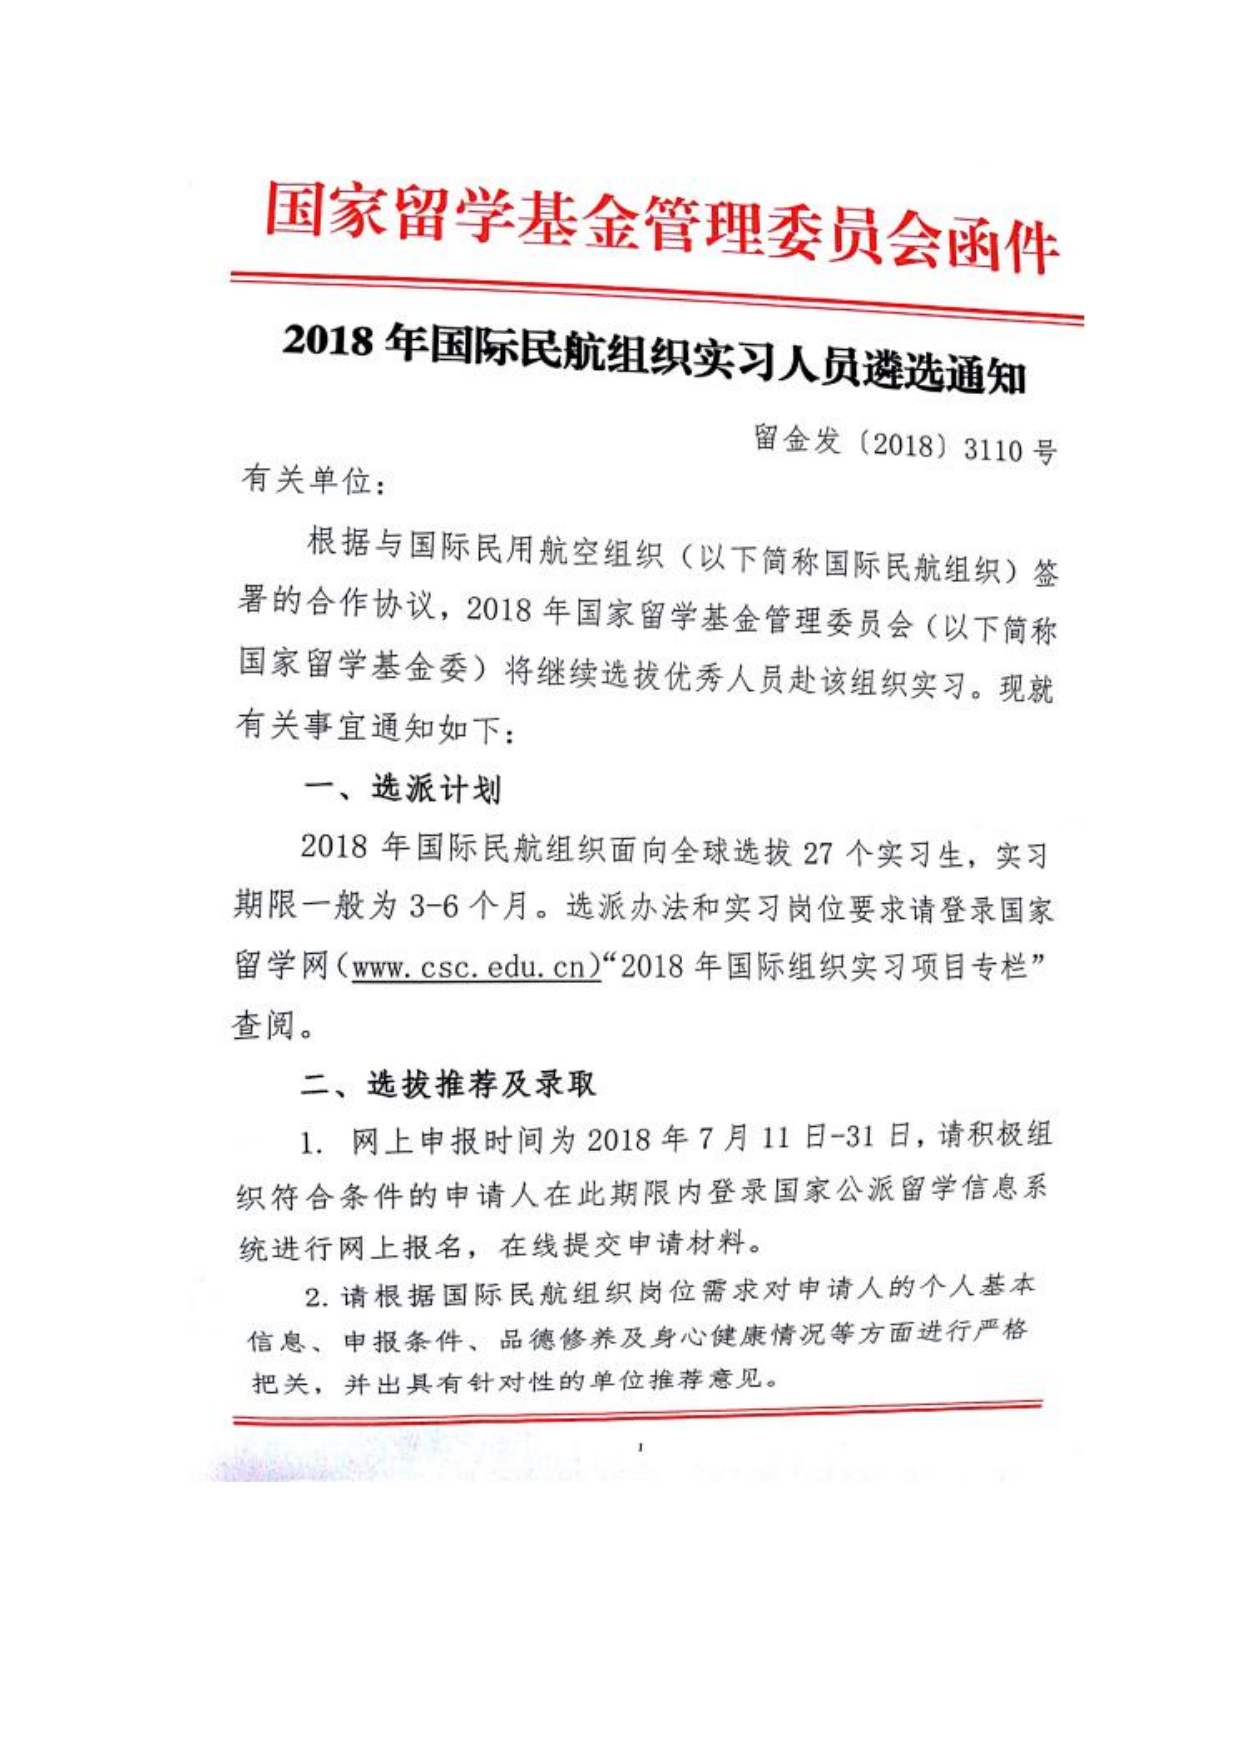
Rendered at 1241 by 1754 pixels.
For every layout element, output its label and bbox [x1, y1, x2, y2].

picture [187, 162, 1085, 1482]
